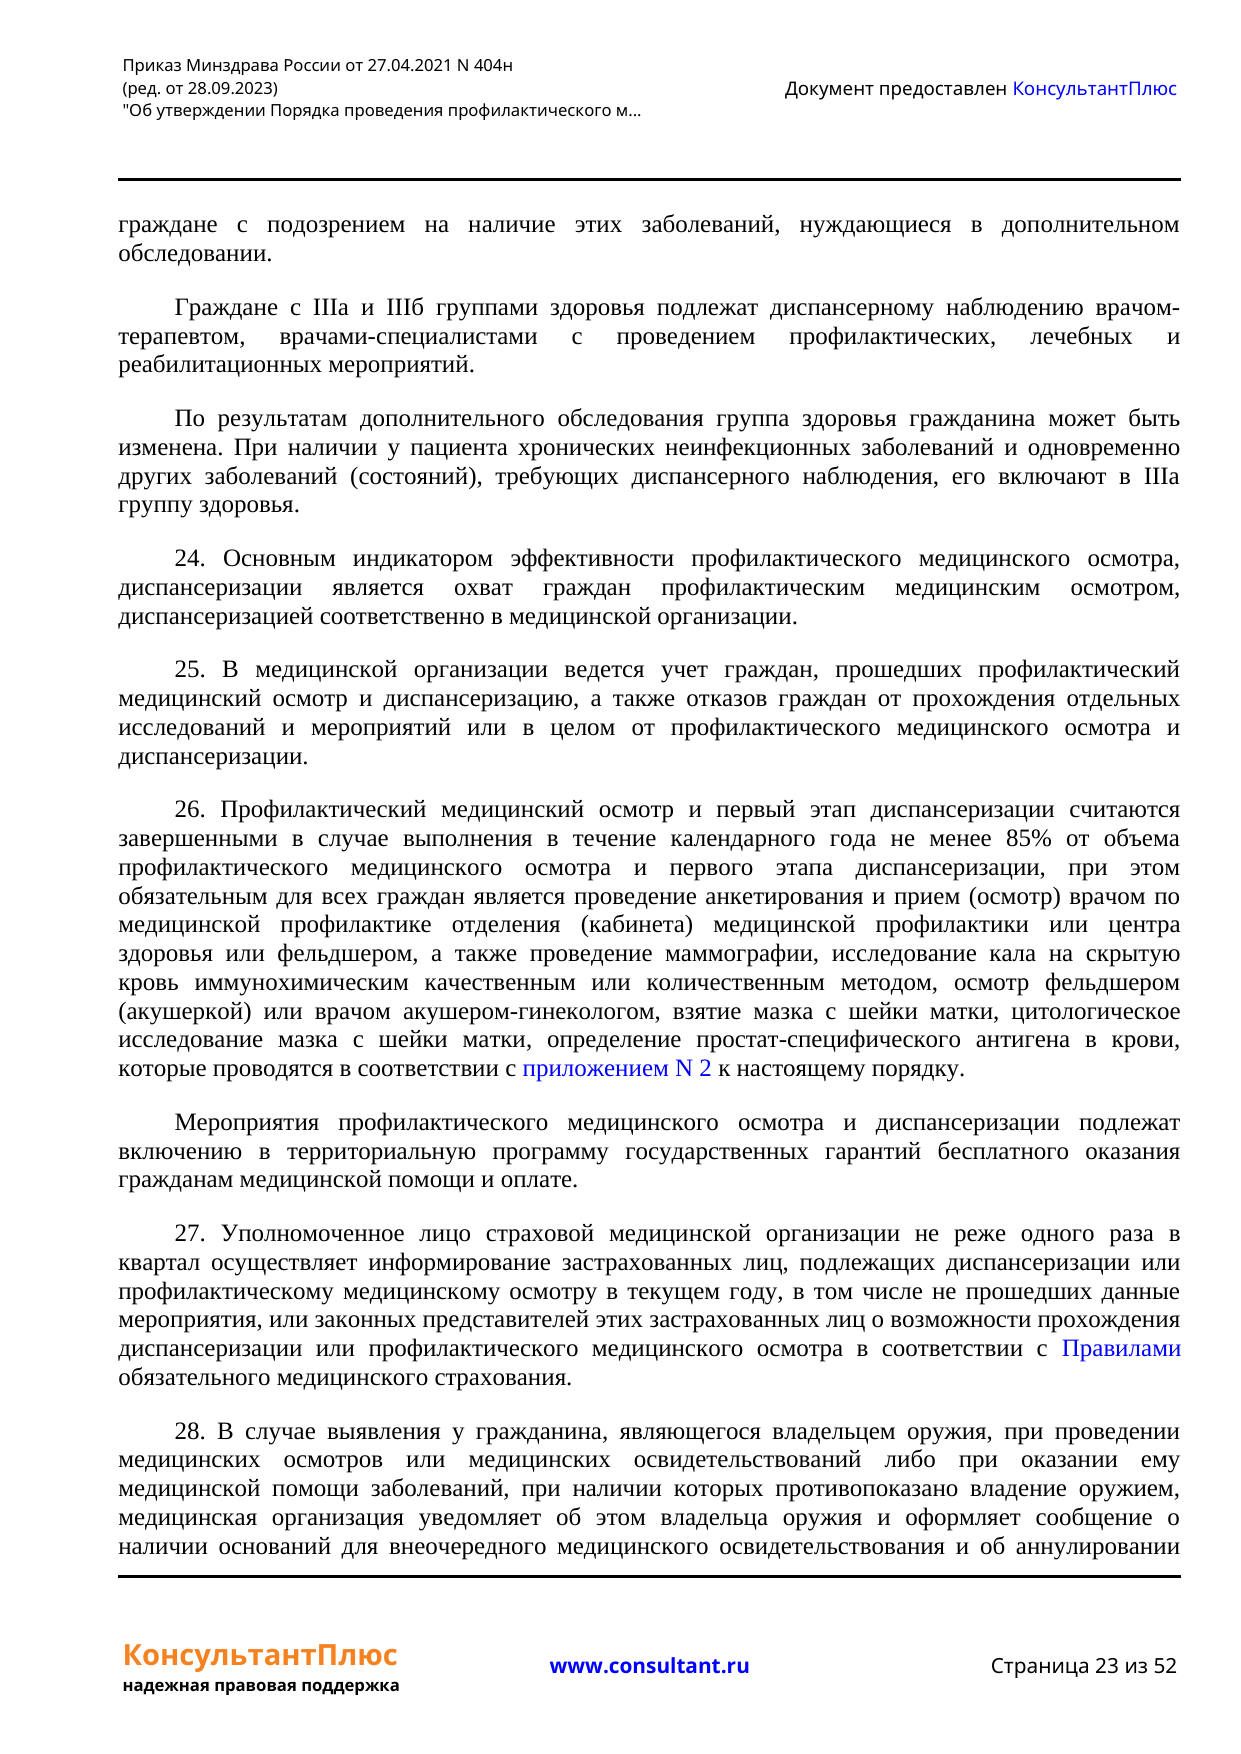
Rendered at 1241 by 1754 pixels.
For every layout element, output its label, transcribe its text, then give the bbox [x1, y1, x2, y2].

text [118, 1416, 1181, 1559]
text Мероприятия профилактического медицинского осмотра и диспансеризации подлежат включению в территориальную программу государственных гарантий бесплатного оказания гражданам медицинской помощи и оплате. [118, 1107, 1181, 1193]
text 24. Основным индикатором эффективности профилактического медицинского осмотра, диспансеризации является охват граждан профилактическим медицинским осмотром, диспансеризацией соответственно в медицинской организации. [118, 543, 1181, 629]
text По результатам дополнительного обследования группа здоровья гражданина может быть изменена. При наличии у пациента хронических неинфекционных заболеваний и одновременно других заболеваний (состояний), требующих диспансерного наблюдения, его включают в IIIа группу здоровья. [118, 403, 1181, 518]
text Граждане с IIIа и IIIб группами здоровья подлежат диспансерному наблюдению врачом-терапевтом, врачами-специалистами с проведением профилактических, лечебных и реабилитационных мероприятий. [118, 292, 1181, 378]
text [118, 209, 1181, 267]
text 25. В медицинской организации ведется учет граждан, прошедших профилактический медицинский осмотр и диспансеризацию, а также отказов граждан от прохождения отдельных исследований и мероприятий или в целом от профилактического медицинского осмотра и диспансеризации. [118, 654, 1181, 769]
text 26. Профилактический медицинский осмотр и первый этап диспансеризации считаются завершенными в случае выполнения в течение календарного года не менее 85% от объема профилактического медицинского осмотра и первого этапа диспансеризации, при этом обязательным для всех граждан является проведение анкетирования и прием (осмотр) врачом по медицинской профилактике отделения (кабинета) медицинской профилактики или центра здоровья или фельдшером, а также проведение маммографии, исследование кала на скрытую кровь иммунохимическим качественным или количественным методом, осмотр фельдшером (акушеркой) или врачом акушером-гинекологом, взятие мазка с шейки матки, цитологическое исследование мазка с шейки матки, определение простат-специфического антигена в крови, которые проводятся в соответствии с приложением N 2 к настоящему порядку. [118, 794, 1181, 1082]
text 27. Уполномоченное лицо страховой медицинской организации не реже одного раза в квартал осуществляет информирование застрахованных лиц, подлежащих диспансеризации или профилактическому медицинскому осмотру в текущем году, в том числе не прошедших данные мероприятия, или законных представителей этих застрахованных лиц о возможности прохождения диспансеризации или профилактического медицинского осмотра в соответствии с Правилами обязательного медицинского страхования. [118, 1218, 1181, 1391]
